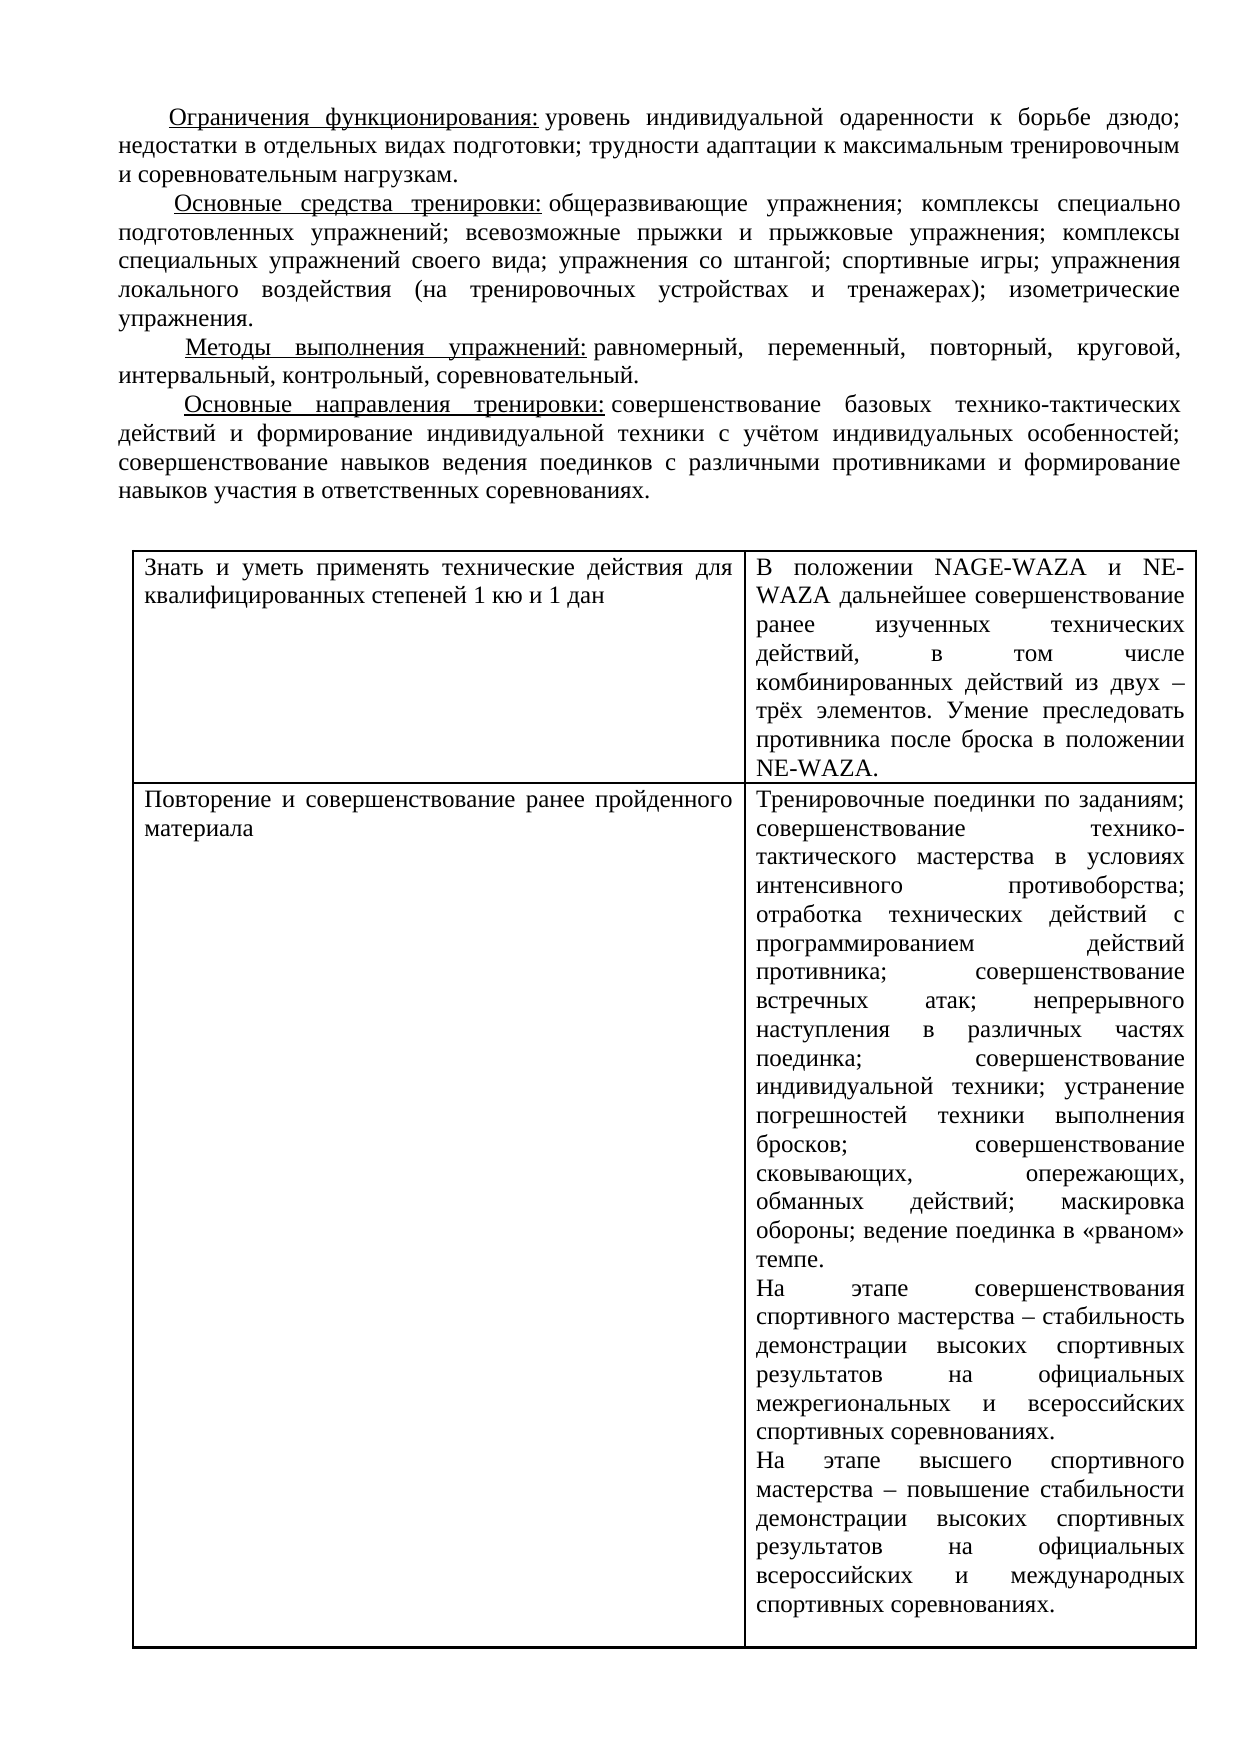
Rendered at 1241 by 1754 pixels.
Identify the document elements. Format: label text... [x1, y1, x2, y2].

table_cell Тренировочные поединки по заданиям; совершенствование технико-тактического мастерства в условиях интенсивного противоборства; отработка технических действий с программированием действий противника; совершенствование встречных атак; непрерывного наступления в различных частях поединка; совершенствование индивидуальной техники; устранение погрешностей техники выполнения бросков; совершенствование сковывающих, опережающих, обманных действий; маскировка обороны; ведение поединка в «рваном» темпе. На этапе совершенствования спортивного мастерства – стабильность демонстрации высоких спортивных результатов на официальных межрегиональных и всероссийских спортивных соревнованиях. На этапе высшего спортивного мастерства – повышение стабильности демонстрации высоких спортивных результатов на официальных всероссийских и международных спортивных соревнованиях. [746, 784, 1195, 1646]
text Методы выполнения упражнений: равномерный, переменный, повторный, круговой, интервальный, контрольный, соревновательный. [118, 332, 1181, 389]
text Основные направления тренировки: совершенствование базовых технико-тактических действий и формирование индивидуальной техники с учётом индивидуальных особенностей; совершенствование навыков ведения поединков с различными противниками и формирование навыков участия в ответственных соревнованиях. [118, 389, 1181, 504]
text Ограничения функционирования: уровень индивидуальной одаренности к борьбе дзюдо; недостатки в отдельных видах подготовки; трудности адаптации к максимальным тренировочным и соревновательным нагрузкам. [118, 102, 1181, 188]
table_header Знать и уметь применять технические действия для квалифицированных степеней 1 кю и 1 дан [134, 552, 744, 782]
table_cell Повторение и совершенствование ранее пройденного материала [134, 784, 744, 1646]
table_header В положении NAGE-WAZA и NE-WAZA дальнейшее совершенствование ранее изученных технических действий, в том числе комбинированных действий из двух – трёх элементов. Умение преследовать противника после броска в положении NE-WAZA. [746, 552, 1195, 782]
text Основные средства тренировки: общеразвивающие упражнения; комплексы специально подготовленных упражнений; всевозможные прыжки и прыжковые упражнения; комплексы специальных упражнений своего вида; упражнения со штангой; спортивные игры; упражнения локального воздействия (на тренировочных устройствах и тренажерах); изометрические упражнения. [118, 188, 1181, 332]
